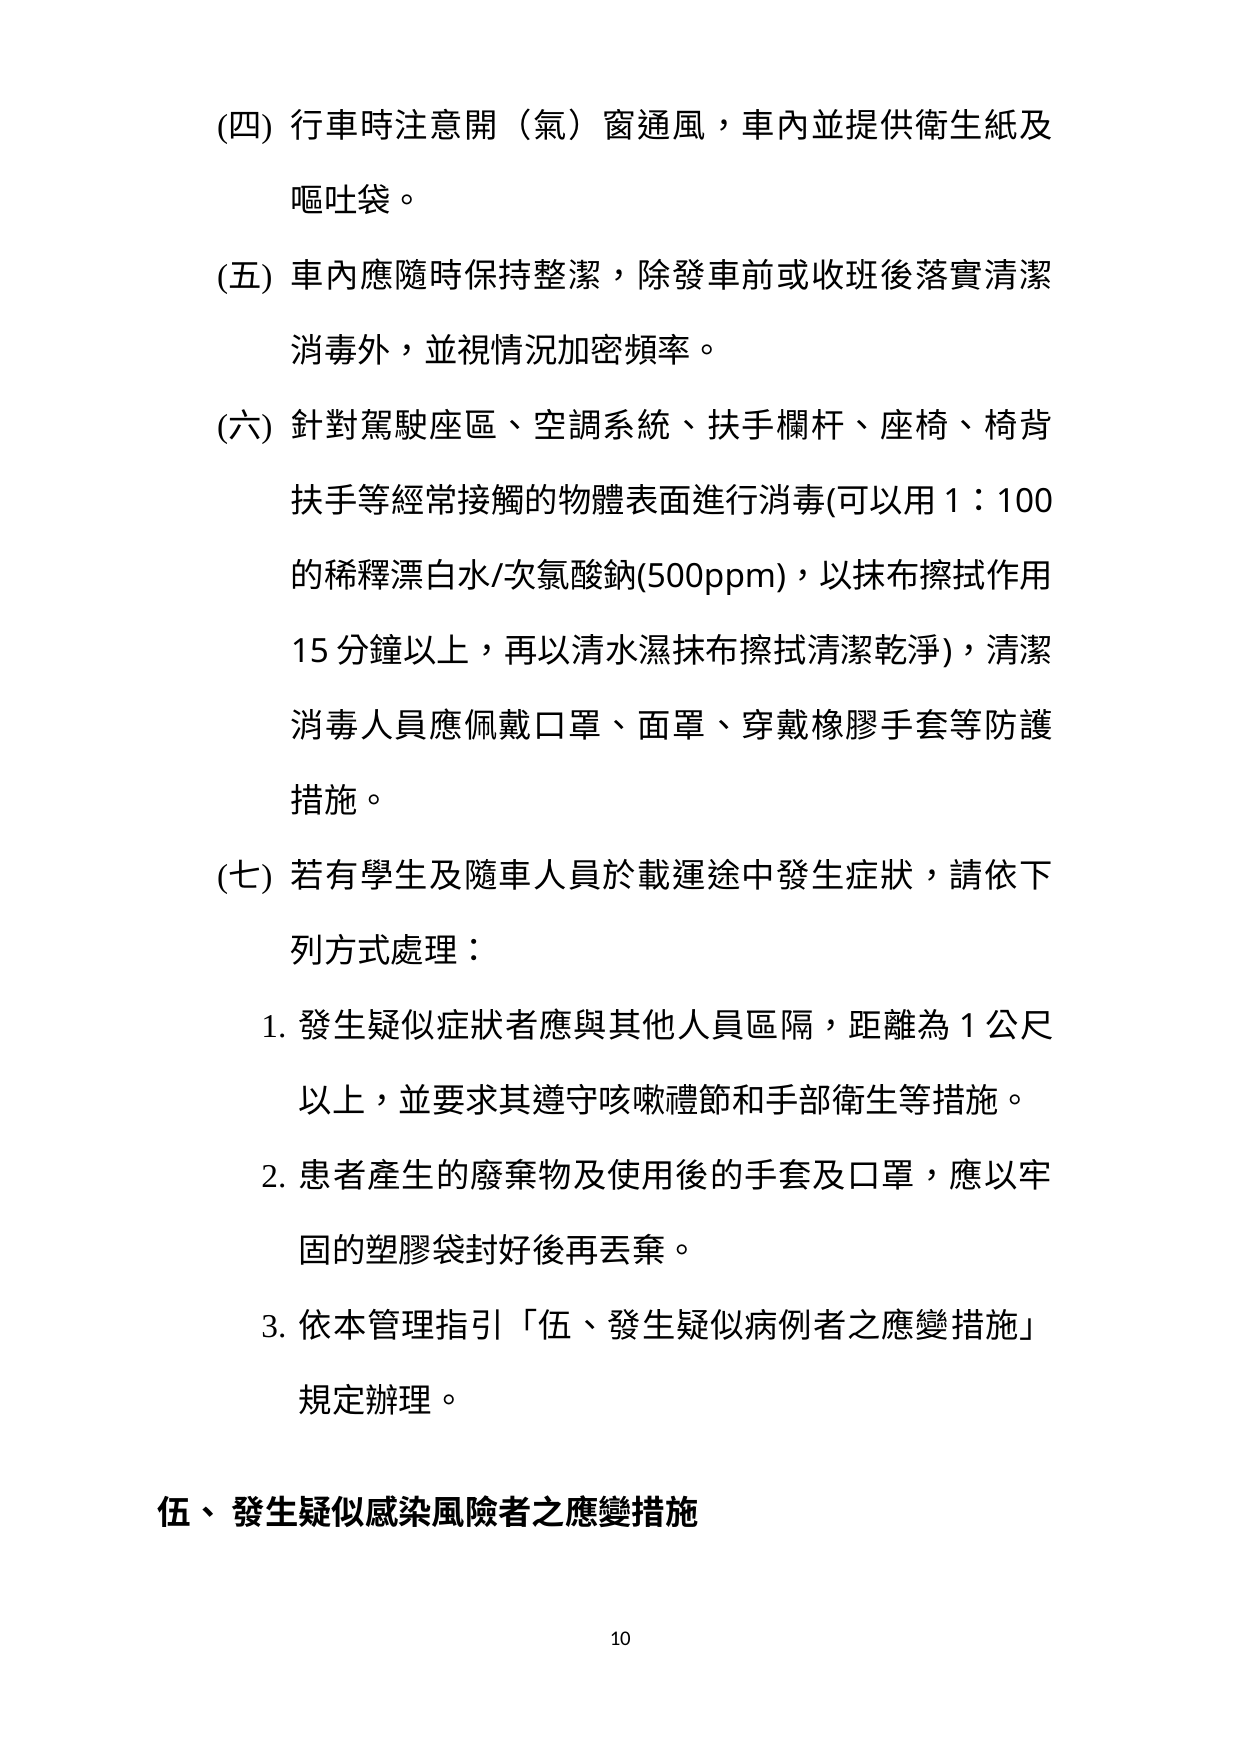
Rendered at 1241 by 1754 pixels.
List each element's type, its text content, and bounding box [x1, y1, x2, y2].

list 患者產生的廢棄物及使用後的手套及口罩，應以牢固的塑膠袋封好後再丟棄。 [261, 1135, 1053, 1285]
list 依本管理指引「伍、發生疑似病例者之應變措施」規定辦理。 [261, 1285, 1053, 1435]
list 發生疑似感染風險者之應變措施 [158, 1473, 1053, 1548]
list 發生疑似症狀者應與其他人員區隔，距離為1公尺以上，並要求其遵守咳嗽禮節和手部衛生等措施。 [261, 985, 1053, 1135]
list 車內應隨時保持整潔，除發車前或收班後落實清潔消毒外，並視情況加密頻率。 [217, 235, 1053, 385]
list 針對駕駛座區、空調系統、扶手欄杆、座椅、椅背扶手等經常接觸的物體表面進行消毒(可以用1：100的稀釋漂白水/次氯酸鈉(500ppm)，以抹布擦拭作用15分鐘以上，再以清水濕抹布擦拭清潔乾淨)，清潔消毒人員應佩戴口罩、面罩、穿戴橡膠手套等防護措施。 [217, 385, 1053, 835]
list 若有學生及隨車人員於載運途中發生症狀，請依下列方式處理： [217, 835, 1053, 985]
list 行車時注意開（氣）窗通風，車內並提供衛生紙及嘔吐袋。 [217, 85, 1053, 235]
